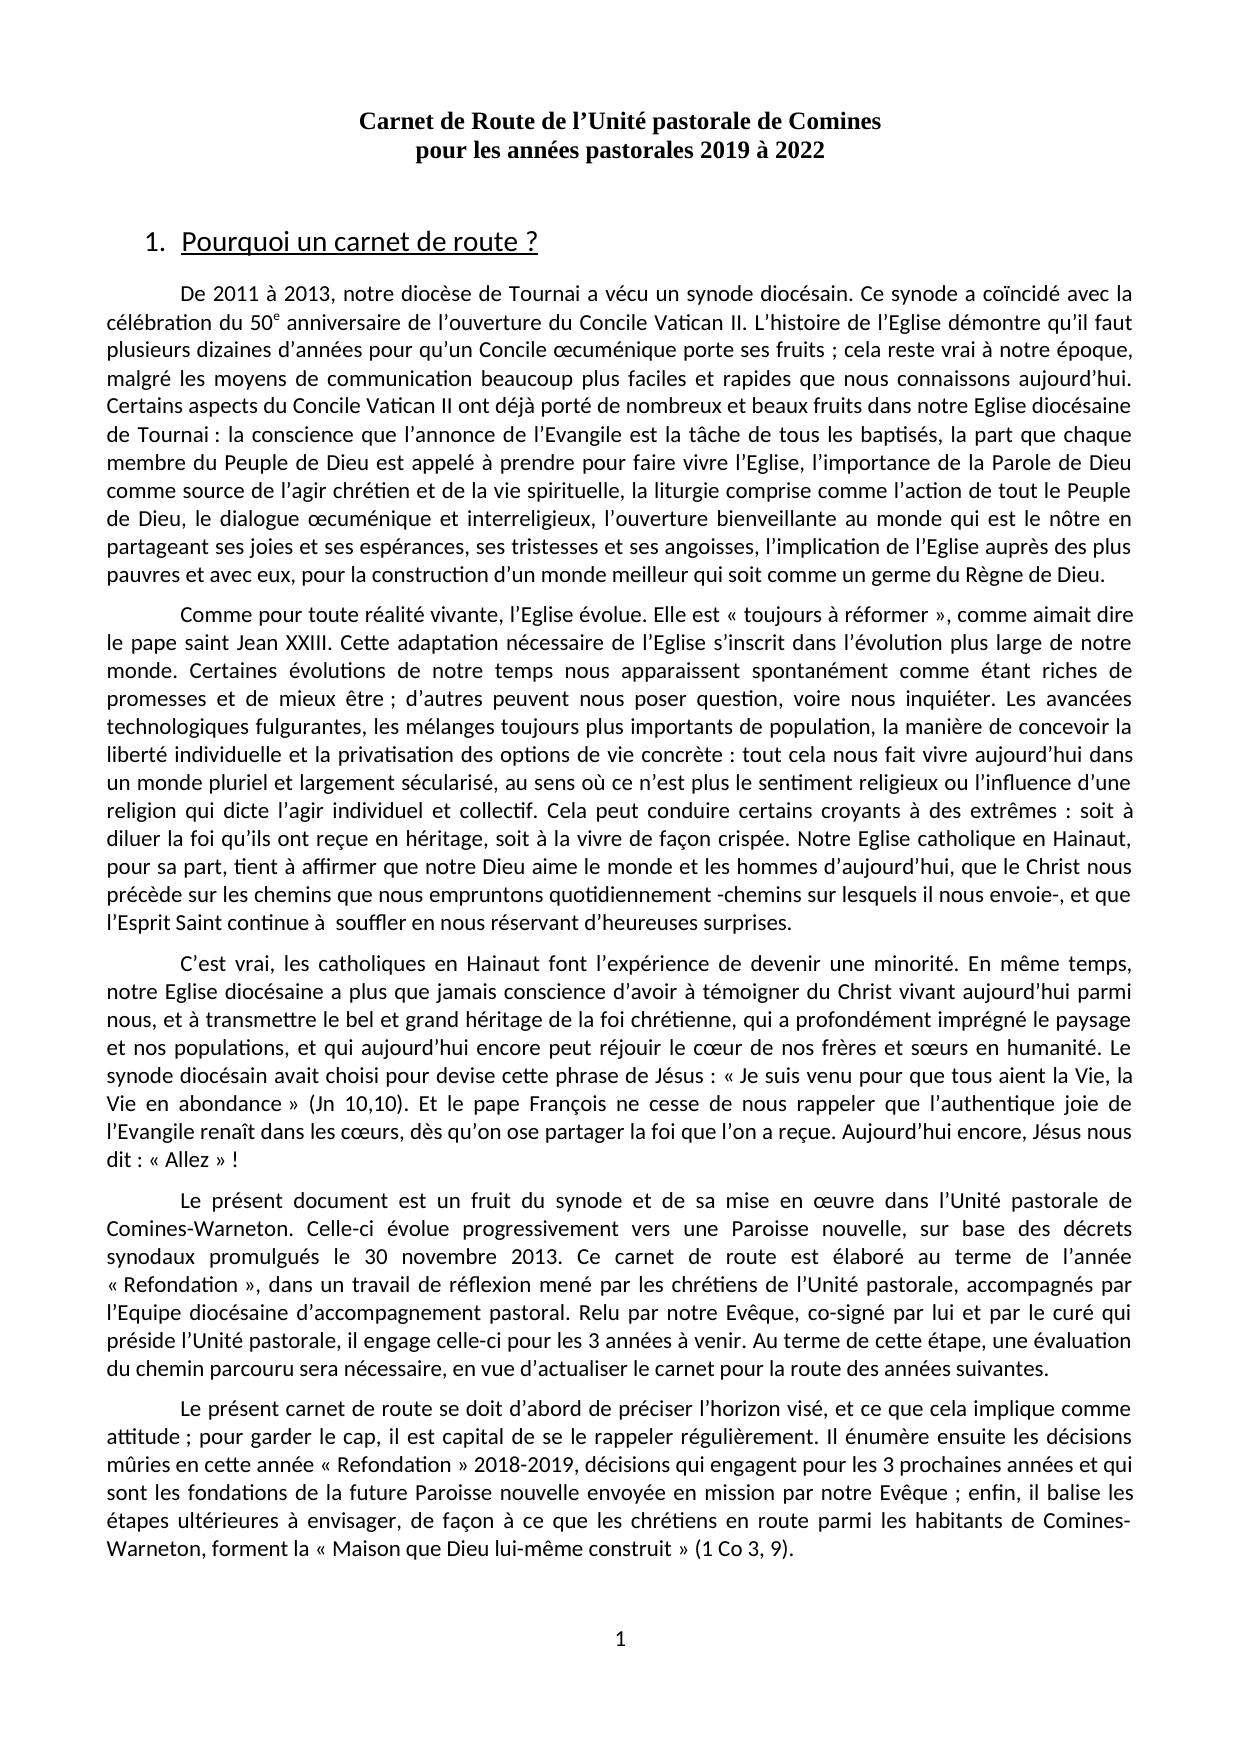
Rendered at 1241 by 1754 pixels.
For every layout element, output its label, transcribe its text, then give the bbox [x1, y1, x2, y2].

text C’est vrai, les catholiques en Hainaut font l’expérience de devenir une minorité. En même temps, notre Eglise diocésaine a plus que jamais conscience d’avoir à témoigner du Christ vivant aujourd’hui parmi nous, et à transmettre le bel et grand héritage de la foi chrétienne, qui a profondément imprégné le paysage et nos populations, et qui aujourd’hui encore peut réjouir le cœur de nos frères et sœurs en humanité. Le synode diocésain avait choisi pour devise cette phrase de Jésus : « Je suis venu pour que tous aient la Vie, la Vie en abondance » (Jn 10,10). Et le pape François ne cesse de nous rappeler que l’authentique joie de l’Evangile renaît dans les cœurs, dès qu’on ose partager la foi que l’on a reçue. Aujourd’hui encore, Jésus nous dit : « Allez » ! [106, 949, 1134, 1173]
text pour les années pastorales 2019 à 2022 [106, 135, 1134, 164]
list Pourquoi un carnet de route ? [144, 223, 1134, 259]
text De 2011 à 2013, notre diocèse de Tournai a vécu un synode diocésain. Ce synode a coïncidé avec la célébration du 50e anniversaire de l’ouverture du Concile Vatican II. L’histoire de l’Eglise démontre qu’il faut plusieurs dizaines d’années pour qu’un Concile œcuménique porte ses fruits ; cela reste vrai à notre époque, malgré les moyens de communication beaucoup plus faciles et rapides que nous connaissons aujourd’hui. Certains aspects du Concile Vatican II ont déjà porté de nombreux et beaux fruits dans notre Eglise diocésaine de Tournai : la conscience que l’annonce de l’Evangile est la tâche de tous les baptisés, la part que chaque membre du Peuple de Dieu est appelé à prendre pour faire vivre l’Eglise, l’importance de la Parole de Dieu comme source de l’agir chrétien et de la vie spirituelle, la liturgie comprise comme l’action de tout le Peuple de Dieu, le dialogue œcuménique et interreligieux, l’ouverture bienveillante au monde qui est le nôtre en partageant ses joies et ses espérances, ses tristesses et ses angoisses, l’implication de l’Eglise auprès des plus pauvres et avec eux, pour la construction d’un monde meilleur qui soit comme un germe du Règne de Dieu. [106, 279, 1134, 588]
text Carnet de Route de l’Unité pastorale de Comines [106, 106, 1134, 135]
text Le présent document est un fruit du synode et de sa mise en œuvre dans l’Unité pastorale de Comines-Warneton. Celle-ci évolue progressivement vers une Paroisse nouvelle, sur base des décrets synodaux promulgués le 30 novembre 2013. Ce carnet de route est élaboré au terme de l’année « Refondation », dans un travail de réflexion mené par les chrétiens de l’Unité pastorale, accompagnés par l’Equipe diocésaine d’accompagnement pastoral. Relu par notre Evêque, co-signé par lui et par le curé qui préside l’Unité pastorale, il engage celle-ci pour les 3 années à venir. Au terme de cette étape, une évaluation du chemin parcouru sera nécessaire, en vue d’actualiser le carnet pour la route des années suivantes. [106, 1186, 1134, 1382]
text Comme pour toute réalité vivante, l’Eglise évolue. Elle est « toujours à réformer », comme aimait dire le pape saint Jean XXIII. Cette adaptation nécessaire de l’Eglise s’inscrit dans l’évolution plus large de notre monde. Certaines évolutions de notre temps nous apparaissent spontanément comme étant riches de promesses et de mieux être ; d’autres peuvent nous poser question, voire nous inquiéter. Les avancées technologiques fulgurantes, les mélanges toujours plus importants de population, la manière de concevoir la liberté individuelle et la privatisation des options de vie concrète : tout cela nous fait vivre aujourd’hui dans un monde pluriel et largement sécularisé, au sens où ce n’est plus le sentiment religieux ou l’influence d’une religion qui dicte l’agir individuel et collectif. Cela peut conduire certains croyants à des extrêmes : soit à diluer la foi qu’ils ont reçue en héritage, soit à la vivre de façon crispée. Notre Eglise catholique en Hainaut, pour sa part, tient à affirmer que notre Dieu aime le monde et les hommes d’aujourd’hui, que le Christ nous précède sur les chemins que nous empruntons quotidiennement -chemins sur lesquels il nous envoie-, et que l’Esprit Saint continue à souffler en nous réservant d’heureuses surprises. [106, 600, 1134, 937]
text Le présent carnet de route se doit d’abord de préciser l’horizon visé, et ce que cela implique comme attitude ; pour garder le cap, il est capital de se le rappeler régulièrement. Il énumère ensuite les décisions mûries en cette année « Refondation » 2018-2019, décisions qui engagent pour les 3 prochaines années et qui sont les fondations de la future Paroisse nouvelle envoyée en mission par notre Evêque ; enfin, il balise les étapes ultérieures à envisager, de façon à ce que les chrétiens en route parmi les habitants de Comines-Warneton, forment la « Maison que Dieu lui-même construit » (1 Co 3, 9). [106, 1394, 1134, 1562]
